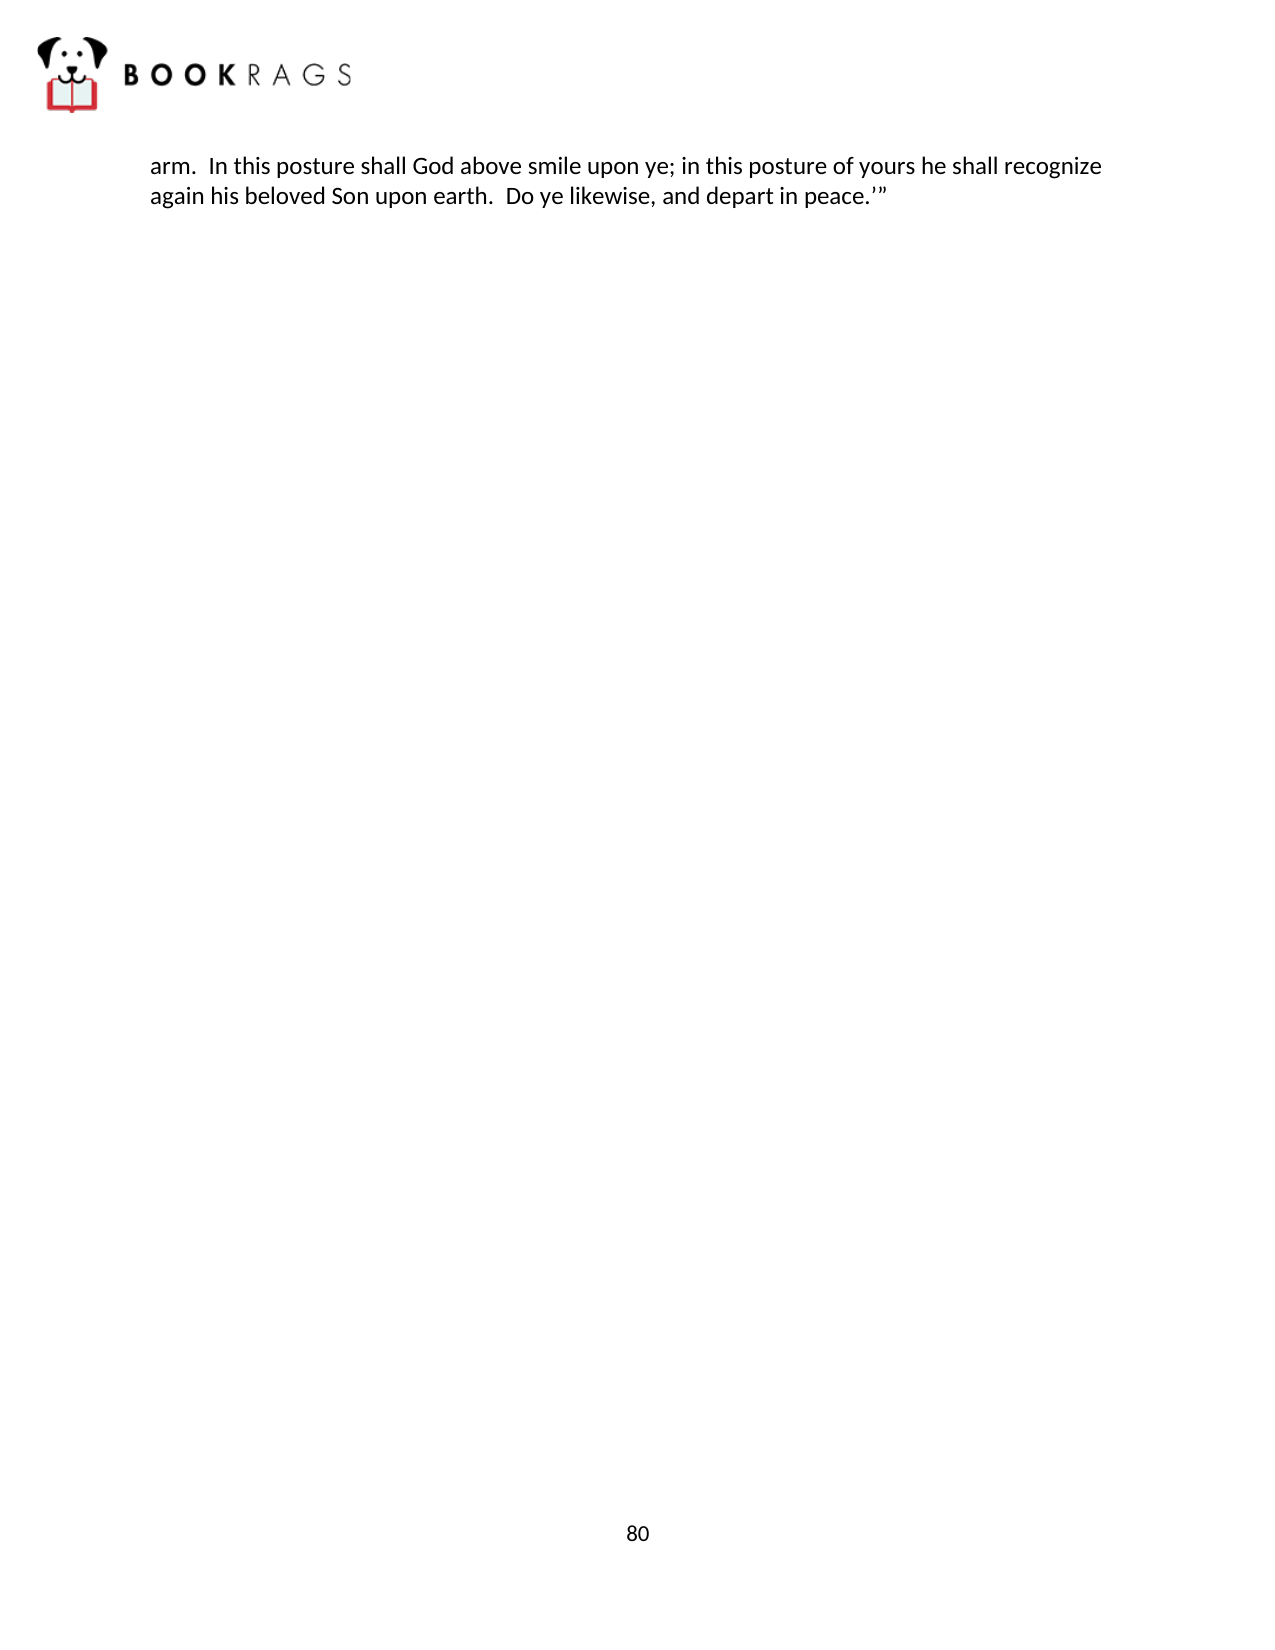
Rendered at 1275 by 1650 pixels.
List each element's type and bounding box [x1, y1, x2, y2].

picture [37, 37, 351, 113]
text [150, 150, 1125, 211]
